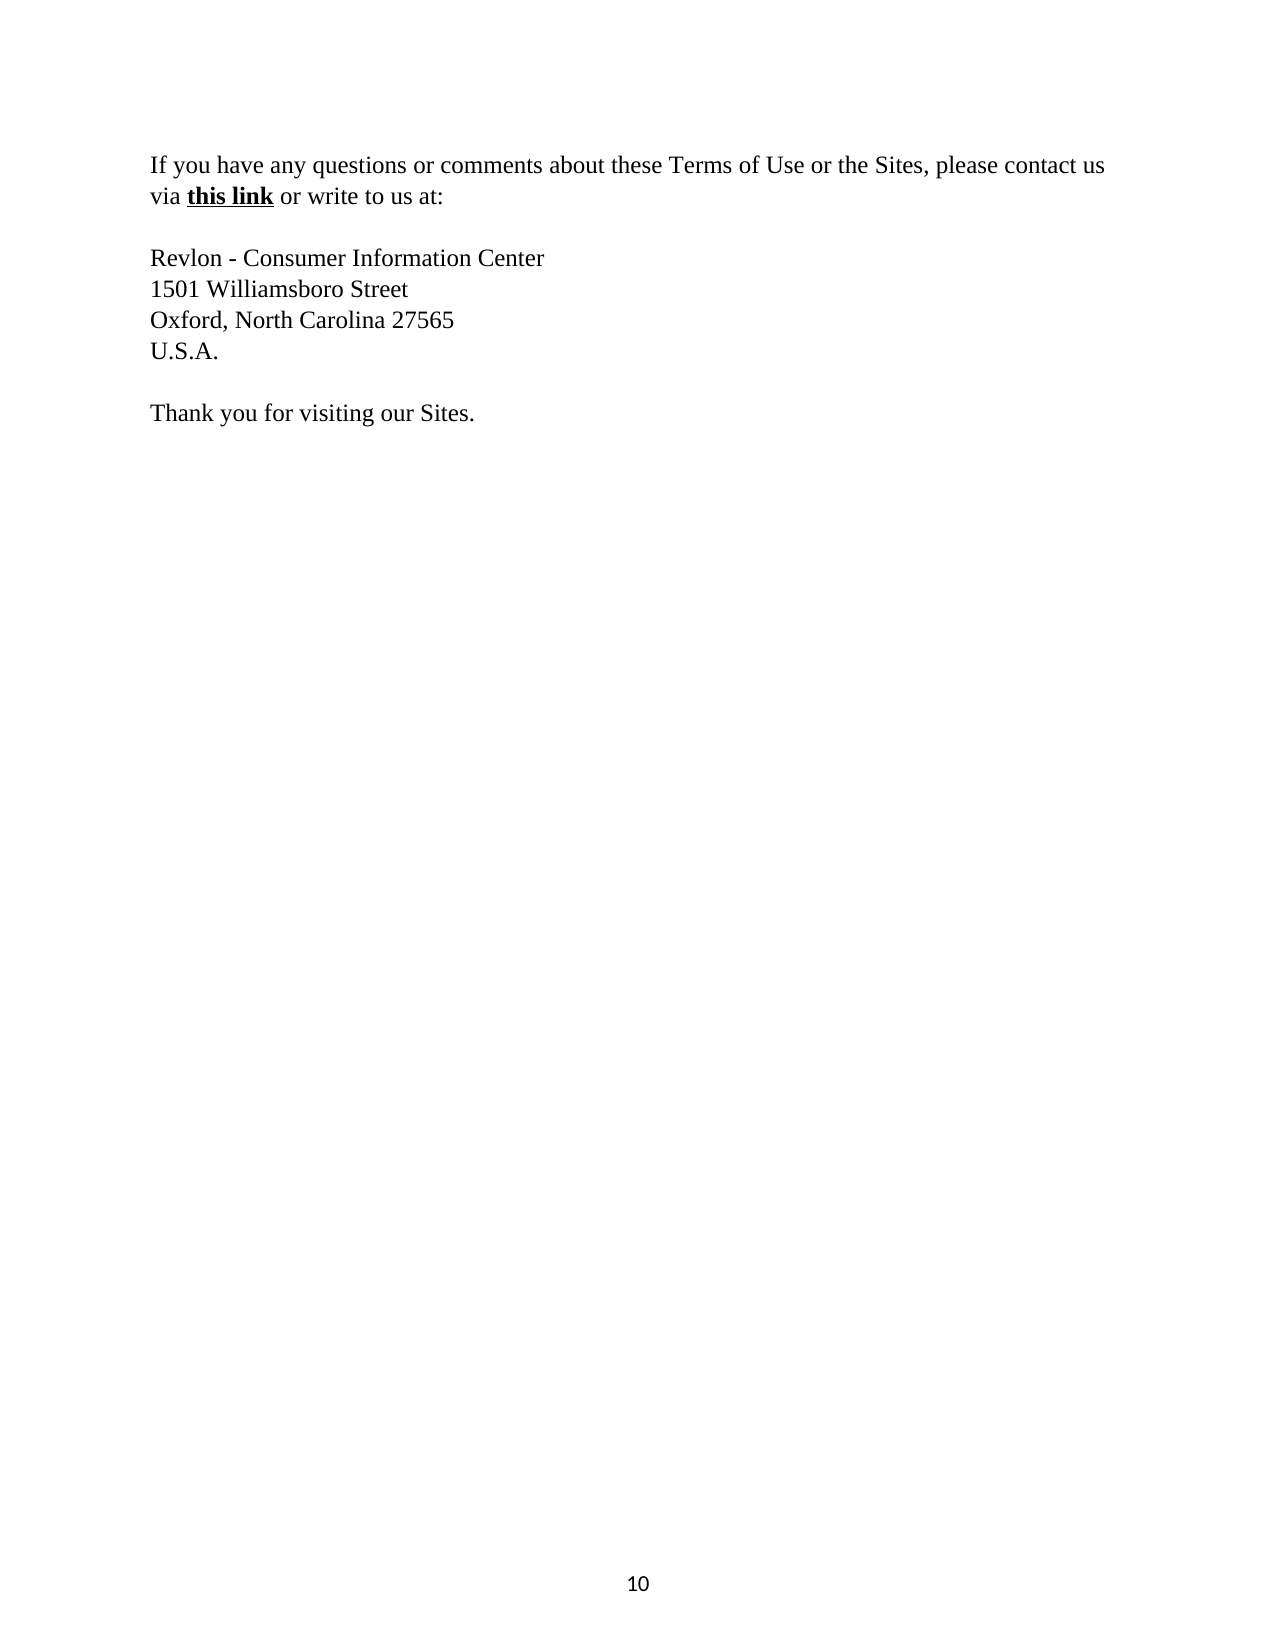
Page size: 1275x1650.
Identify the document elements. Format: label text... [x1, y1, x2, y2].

text If you have any questions or comments about these Terms of Use or the Sites, please contact us via this link or write to us at: Revlon - Consumer Information Center 1501 Williamsboro Street Oxford, North Carolina 27565 U.S.A. Thank you for visiting our Sites. [150, 150, 1125, 427]
